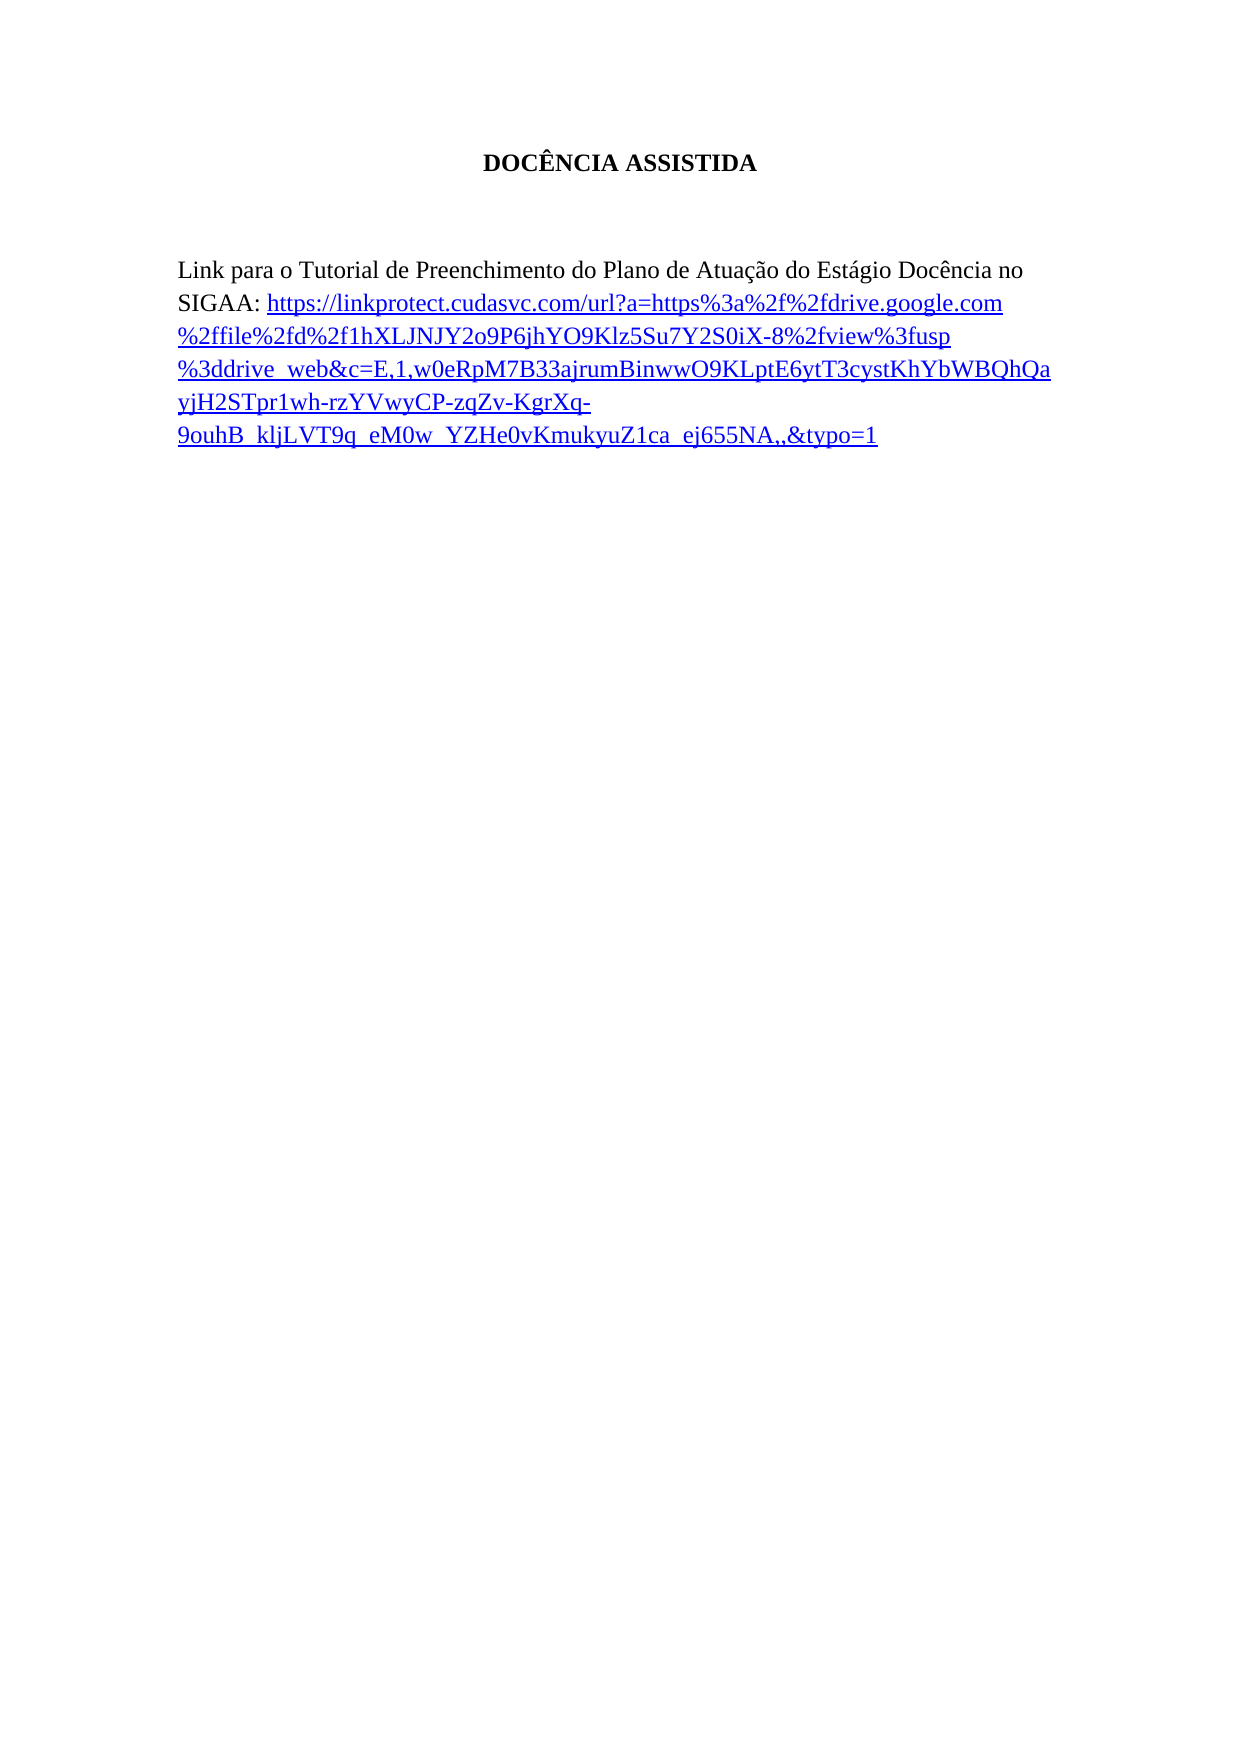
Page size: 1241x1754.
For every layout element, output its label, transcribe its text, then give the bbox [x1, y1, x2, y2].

text Link para o Tutorial de Preenchimento do Plano de Atuação do Estágio Docência no SIGAA: https://linkprotect.cudasvc.com/url?a=https%3a%2f%2fdrive.google.com%2ffile%2fd%2f1hXLJNJY2o9P6jhYO9Klz5Su7Y2S0iX-8%2fview%3fusp%3ddrive_web&c=E,1,w0eRpM7B33ajrumBinwwO9KLptE6ytT3cystKhYbWBQhQayjH2STpr1wh-rzYVwyCP-zqZv-KgrXq-9ouhB_kljLVT9q_eM0w_YZHe0vKmukyuZ1ca_ej655NA,,&typo=1 [177, 255, 1063, 449]
text DOCÊNCIA ASSISTIDA [177, 148, 1063, 176]
